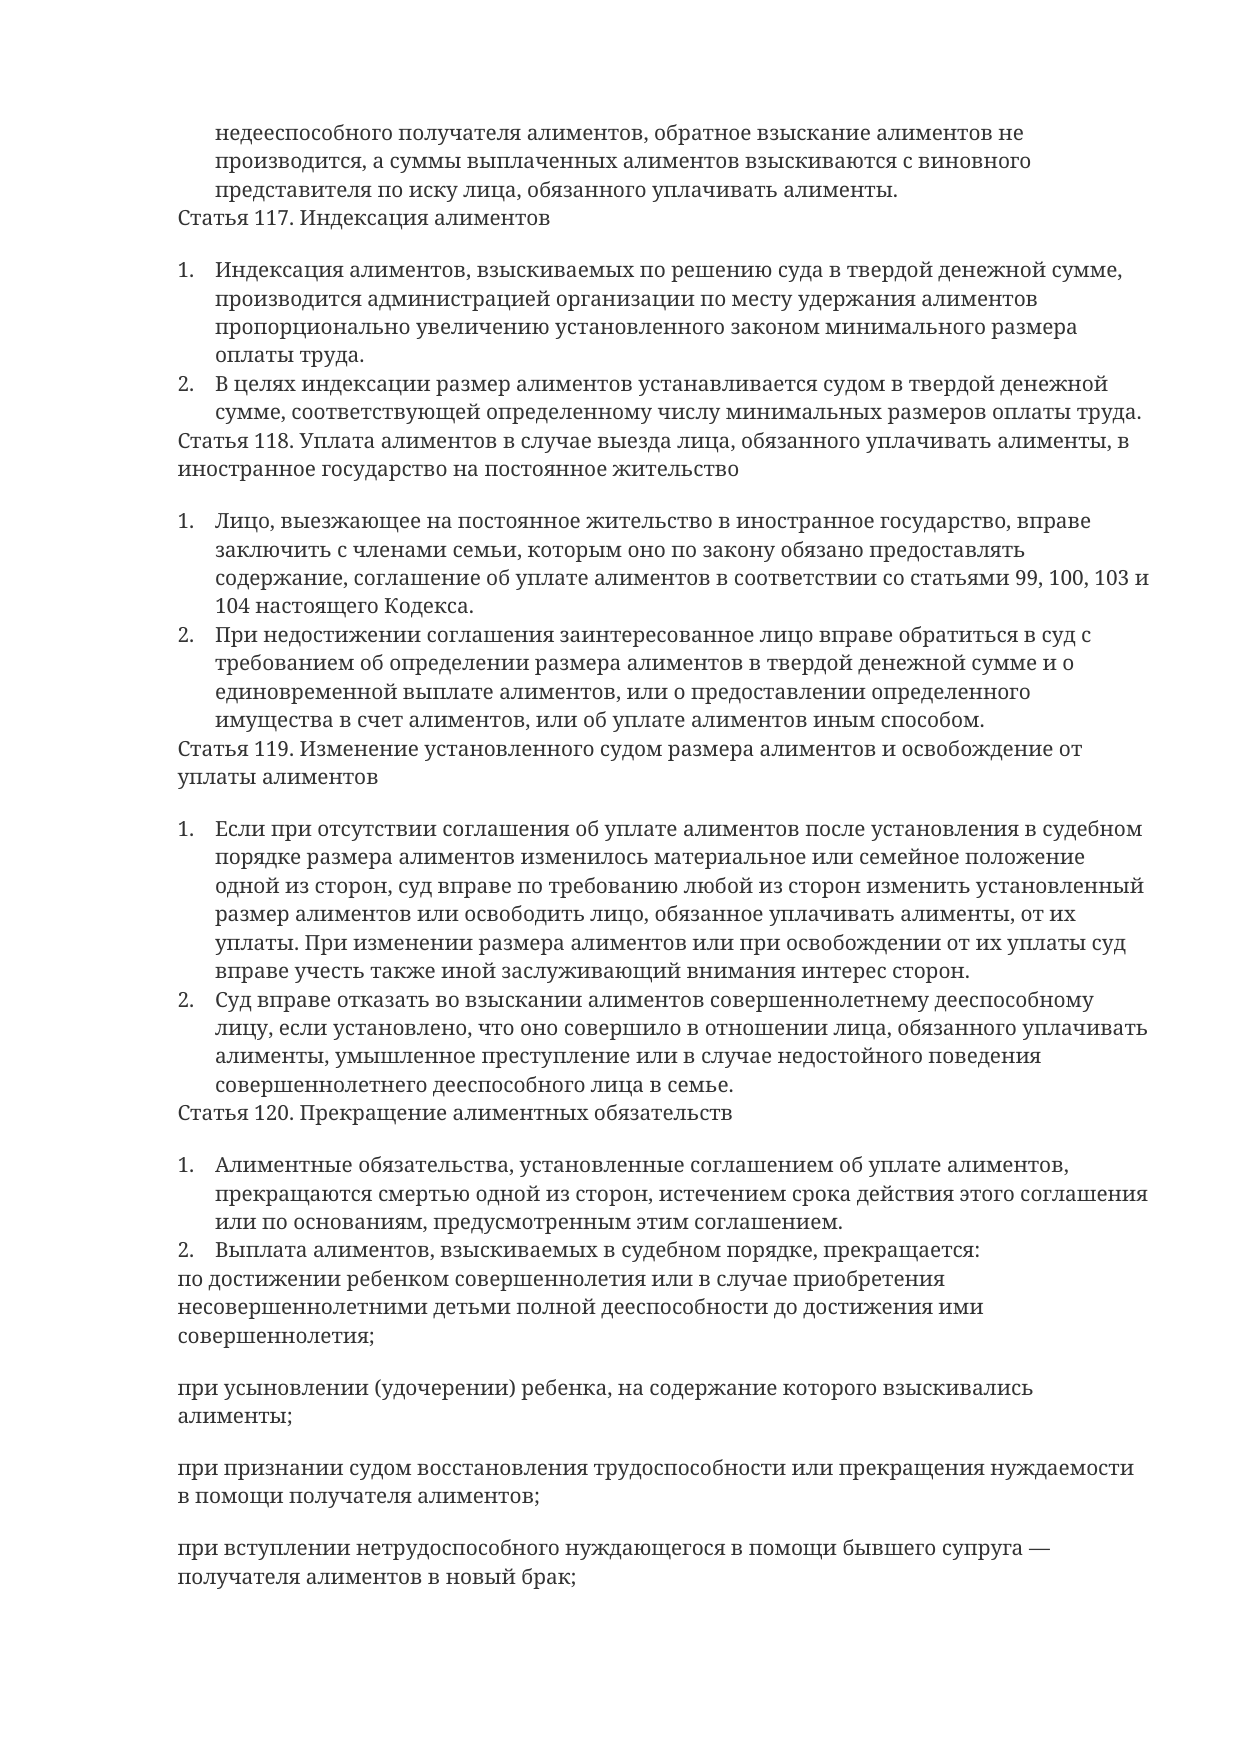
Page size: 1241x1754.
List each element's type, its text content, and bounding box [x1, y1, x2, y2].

list Индексация алиментов, взыскиваемых по решению суда в твердой денежной сумме, производится администрацией организации по месту удержания алиментов пропорционально увеличению установленного законом минимального размера оплаты труда. [177, 255, 1152, 369]
text по достижении ребенком совершеннолетия или в случае приобретения несовершеннолетними детьми полной дееспособности до достижения ими совершеннолетия; [177, 1264, 1152, 1349]
list Лицо, выезжающее на постоянное жительство в иностранное государство, вправе заключить с членами семьи, которым оно по закону обязано предоставлять содержание, соглашение об уплате алиментов в соответствии со статьями 99, 100, 103 и 104 настоящего Кодекса. [177, 506, 1152, 620]
list Выплата алиментов, взыскиваемых в судебном порядке, прекращается: [177, 1236, 1152, 1264]
text Статья 120. Прекращение алиментных обязательств [177, 1098, 1152, 1127]
list В целях индексации размер алиментов устанавливается судом в твердой денежной сумме, соответствующей определенному числу минимальных размеров оплаты труда. [177, 369, 1152, 426]
text Статья 117. Индексация алиментов [177, 203, 1152, 232]
list Суд вправе отказать во взыскании алиментов совершеннолетнему дееспособному лицу, если установлено, что оно совершило в отношении лица, обязанного уплачивать алименты, умышленное преступление или в случае недостойного поведения совершеннолетнего дееспособного лица в семье. [177, 985, 1152, 1098]
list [177, 118, 1152, 203]
text при признании судом восстановления трудоспособности или прекращения нуждаемости в помощи получателя алиментов; [177, 1453, 1152, 1510]
text при усыновлении (удочерении) ребенка, на содержание которого взыскивались алименты; [177, 1373, 1152, 1430]
list При недостижении соглашения заинтересованное лицо вправе обратиться в суд с требованием об определении размера алиментов в твердой денежной сумме и о единовременной выплате алиментов, или о предоставлении определенного имущества в счет алиментов, или об уплате алиментов иным способом. [177, 620, 1152, 734]
text при вступлении нетрудоспособного нуждающегося в помощи бывшего супруга — получателя алиментов в новый брак; [177, 1533, 1152, 1590]
text Статья 119. Изменение установленного судом размера алиментов и освобождение от уплаты алиментов [177, 734, 1152, 791]
list Алиментные обязательства, установленные соглашением об уплате алиментов, прекращаются смертью одной из сторон, истечением срока действия этого соглашения или по основаниям, предусмотренным этим соглашением. [177, 1150, 1152, 1236]
text Статья 118. Уплата алиментов в случае выезда лица, обязанного уплачивать алименты, в иностранное государство на постоянное жительство [177, 426, 1152, 483]
list Если при отсутствии соглашения об уплате алиментов после установления в судебном порядке размера алиментов изменилось материальное или семейное положение одной из сторон, суд вправе по требованию любой из сторон изменить установленный размер алиментов или освободить лицо, обязанное уплачивать алименты, от их уплаты. При изменении размера алиментов или при освобождении от их уплаты суд вправе учесть также иной заслуживающий внимания интерес сторон. [177, 814, 1152, 985]
